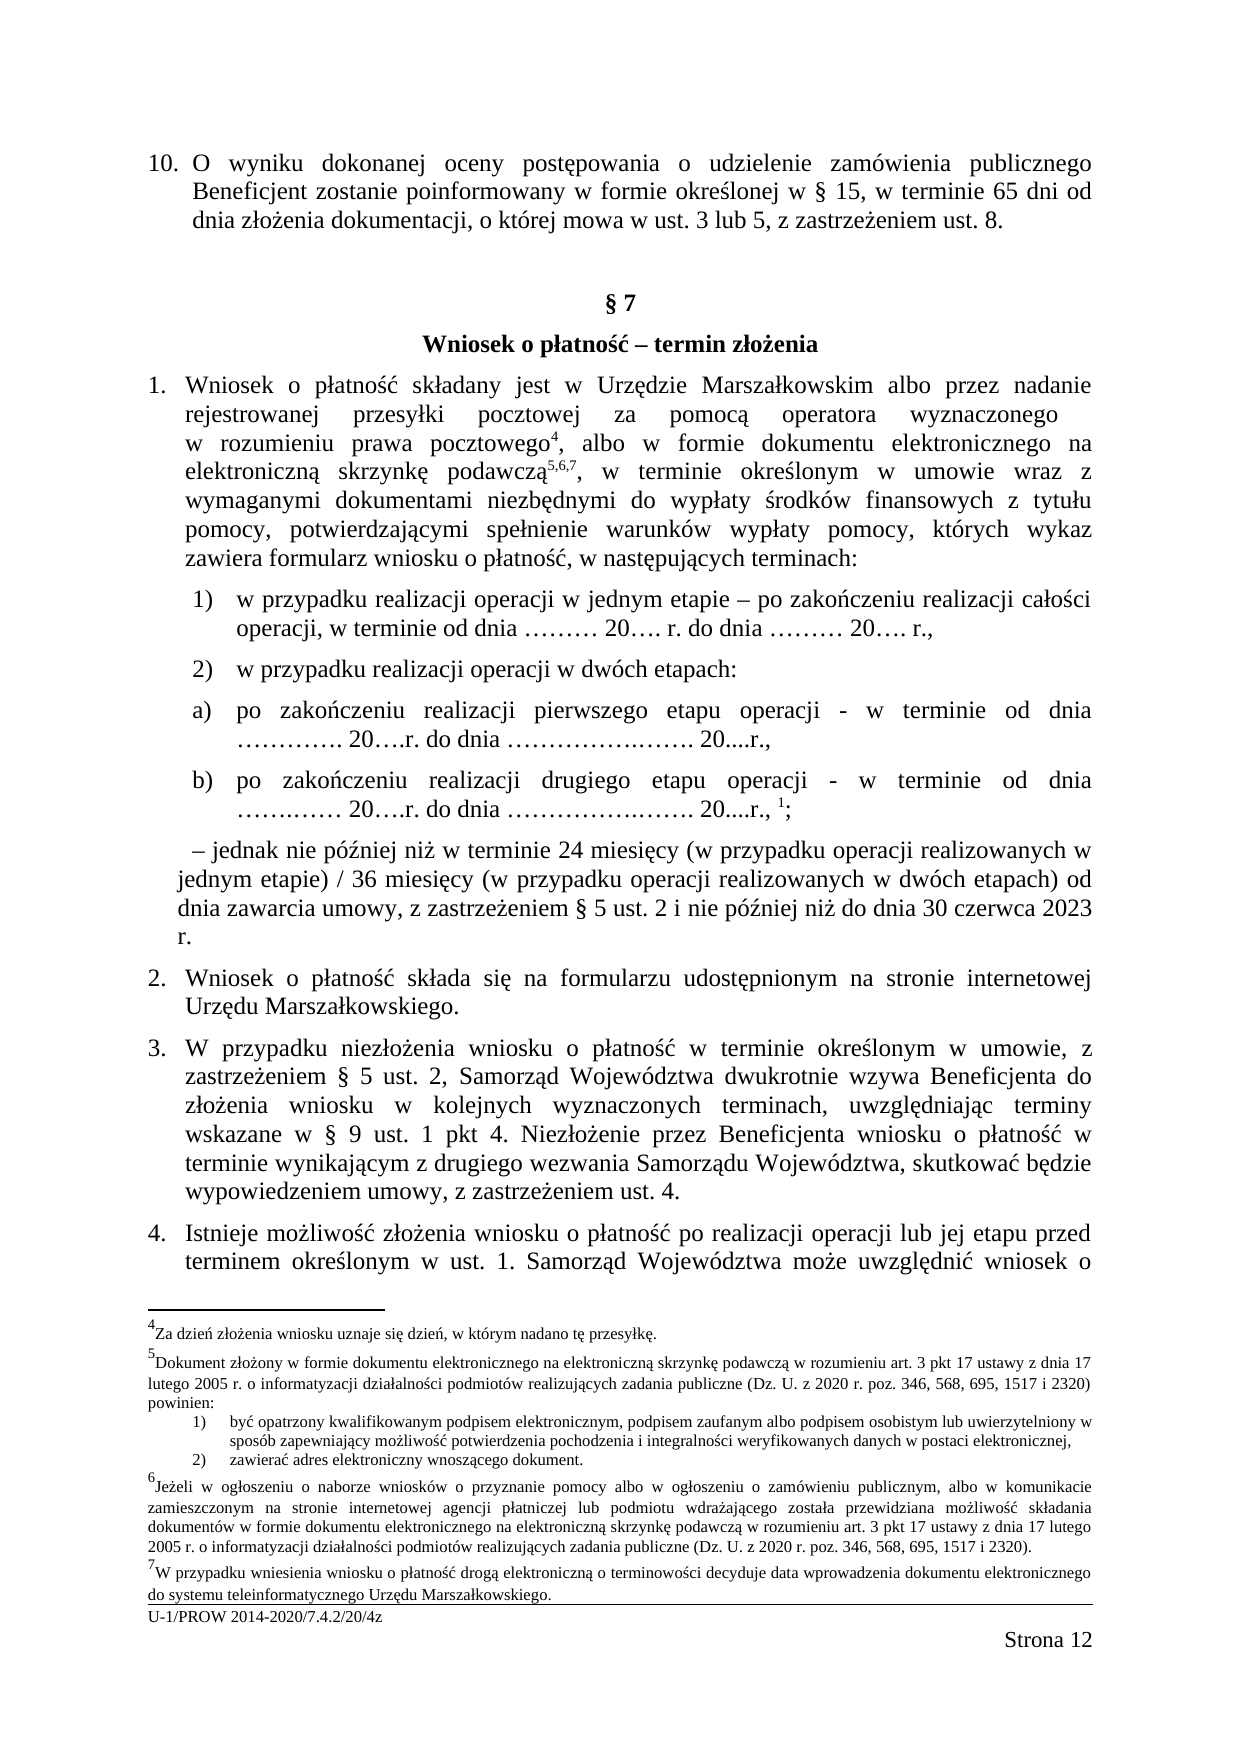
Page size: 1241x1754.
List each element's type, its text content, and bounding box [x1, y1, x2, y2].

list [148, 1218, 1093, 1275]
text – jednak nie później niż w terminie 24 miesięcy (w przypadku operacji realizowanych w jednym etapie) / 36 miesięcy (w przypadku operacji realizowanych w dwóch etapach) od dnia zawarcia umowy, z zastrzeżeniem § 5 ust. 2 i nie później niż do dnia 30 czerwca 2023 r. [177, 835, 1093, 950]
text § 7 [148, 288, 1093, 316]
list Wniosek o płatność składa się na formularzu udostępnionym na stronie internetowej Urzędu Marszałkowskiego. [148, 963, 1093, 1020]
list W przypadku niezłożenia wniosku o płatność w terminie określonym w umowie, z zastrzeżeniem § 5 ust. 2, Samorząd Województwa dwukrotnie wzywa Beneficjenta do złożenia wniosku w kolejnych wyznaczonych terminach, uwzględniając terminy wskazane w § 9 ust. 1 pkt 4. Niezłożenie przez Beneficjenta wniosku o płatność w terminie wynikającym z drugiego wezwania Samorządu Województwa, skutkować będzie wypowiedzeniem umowy, z zastrzeżeniem ust. 4. [148, 1033, 1093, 1205]
text Wniosek o płatność – termin złożenia [148, 329, 1093, 358]
list w przypadku realizacji operacji w dwóch etapach: [192, 654, 1093, 683]
list po zakończeniu realizacji drugiego etapu operacji - w terminie od dnia …….…… 20….r. do dnia …………….……. 20....r., 1; [192, 765, 1093, 823]
list Wniosek o płatność składany jest w Urzędzie Marszałkowskim albo przez nadanie rejestrowanej przesyłki pocztowej za pomocą operatora wyznaczonego w rozumieniu prawa pocztowego, albo w formie dokumentu elektronicznego na elektroniczną skrzynkę podawczą,,, w terminie określonym w umowie wraz z wymaganymi dokumentami niezbędnymi do wypłaty środków finansowych z tytułu pomocy, potwierdzającymi spełnienie warunków wypłaty pomocy, których wykaz zawiera formularz wniosku o płatność, w następujących terminach: [148, 370, 1093, 571]
list po zakończeniu realizacji pierwszego etapu operacji - w terminie od dnia …………. 20….r. do dnia …………….……. 20....r., [192, 695, 1093, 753]
list w przypadku realizacji operacji w jednym etapie – po zakończeniu realizacji całości operacji, w terminie od dnia ……… 20…. r. do dnia ……… 20…. r., [192, 584, 1093, 641]
list O wyniku dokonanej oceny postępowania o udzielenie zamówienia publicznego Beneficjent zostanie poinformowany w formie określonej w § 15, w terminie 65 dni od dnia złożenia dokumentacji, o której mowa w ust. 3 lub 5, z zastrzeżeniem ust. 8. [148, 148, 1093, 234]
